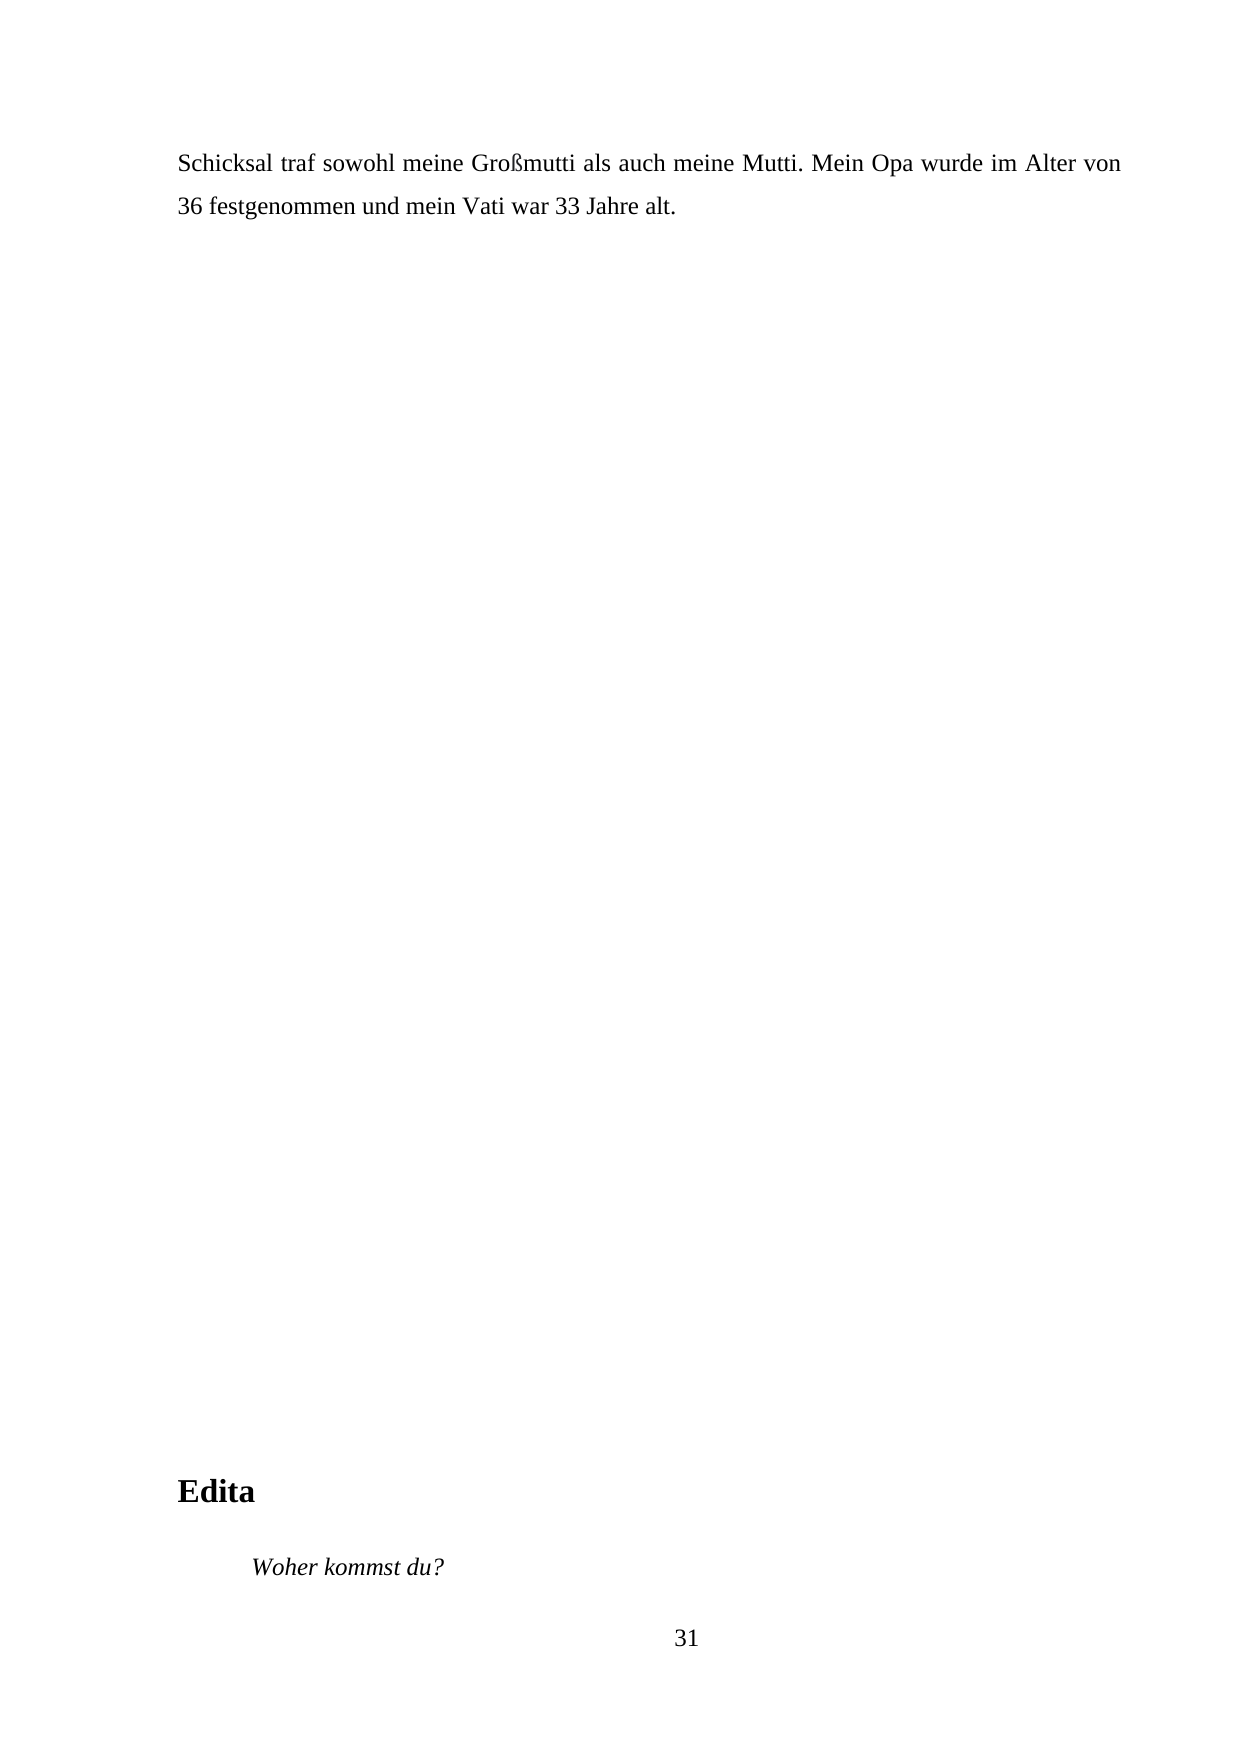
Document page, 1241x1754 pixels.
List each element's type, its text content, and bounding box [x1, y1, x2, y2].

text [177, 148, 1122, 219]
text Woher kommst du? [177, 1552, 1122, 1581]
text Edita [177, 1471, 1122, 1510]
